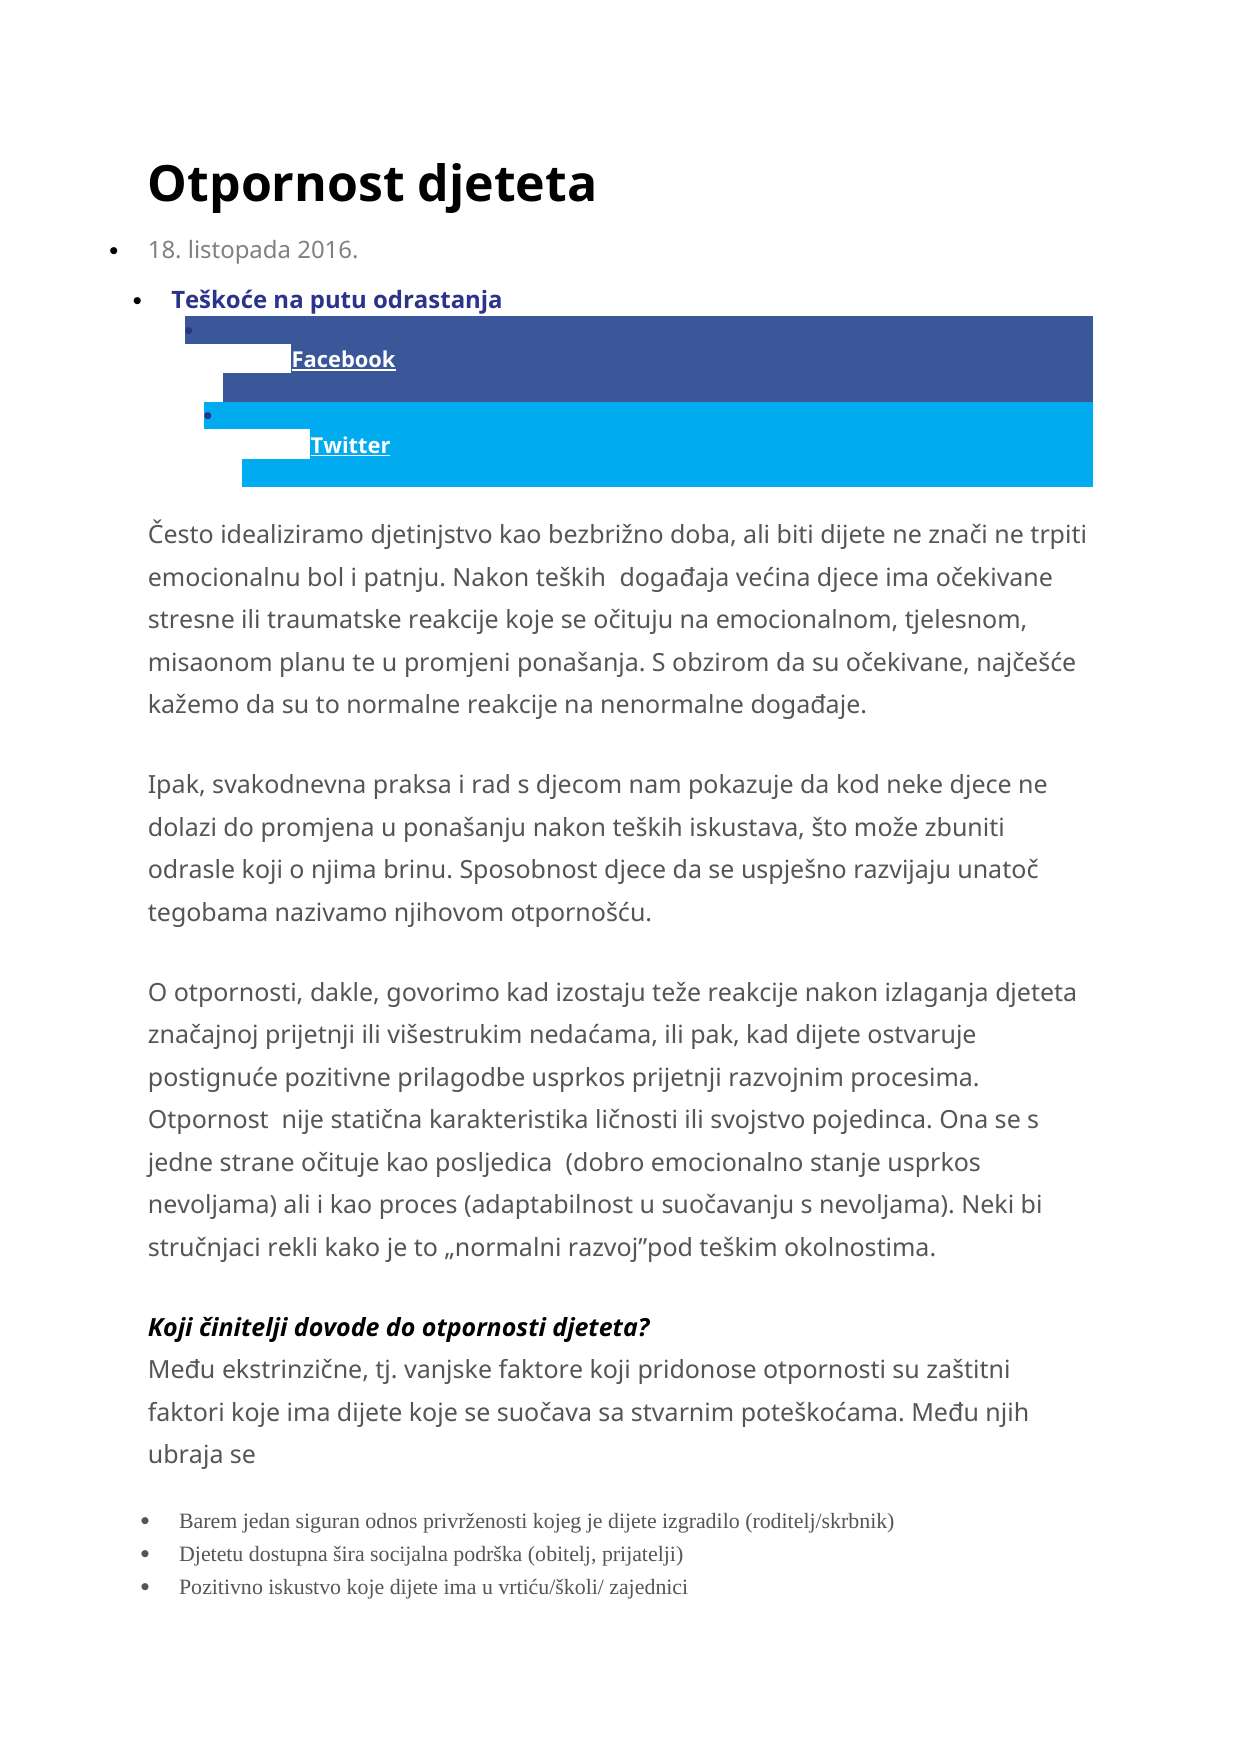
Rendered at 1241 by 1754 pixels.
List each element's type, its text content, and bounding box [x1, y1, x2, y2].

text Otpornost djeteta [148, 148, 1093, 216]
text Ipak, svakodnevna praksa i rad s djecom nam pokazuje da kod neke djece ne dolazi do promjena u ponašanju nakon teških iskustava, što može zbuniti odrasle koji o njima brinu. Sposobnost djece da se uspješno razvijaju unatoč tegobama nazivamo njihovom otpornošću. [148, 758, 1093, 928]
list Pozitivno iskustvo koje dijete ima u vrtiću/školi/ zajednici [141, 1574, 1093, 1599]
text Twitter [310, 429, 1093, 459]
text Koji činitelji dovode do otpornosti djeteta? [148, 1301, 1093, 1343]
list Barem jedan siguran odnos privrženosti kojeg je dijete izgradilo (roditelj/skrbnik) [141, 1508, 1093, 1533]
text Među ekstrinzične, tj. vanjske faktore koji pridonose otpornosti su zaštitni faktori koje ima dijete koje se suočava sa stvarnim poteškoćama. Među njih ubraja se [148, 1343, 1093, 1471]
list Teškoće na putu odrastanja [133, 266, 1093, 316]
text O otpornosti, dakle, govorimo kad izostaju teže reakcije nakon izlaganja djeteta značajnoj prijetnji ili višestrukim nedaćama, ili pak, kad dijete ostvaruje postignuće pozitivne prilagodbe usprkos prijetnji razvojnim procesima. Otpornost nije statična karakteristika ličnosti ili svojstvo pojedinca. Ona se s jedne strane očituje kao posljedica (dobro emocionalno stanje usprkos nevoljama) ali i kao proces (adaptabilnost u suočavanju s nevoljama). Neki bi stručnjaci rekli kako je to „normalni razvoj”pod teškim okolnostima. [148, 966, 1093, 1263]
list 18. listopada 2016. [110, 216, 1093, 266]
list Djetetu dostupna šira socijalna podrška (obitelj, prijatelji) [141, 1541, 1093, 1566]
text Često idealiziramo djetinjstvo kao bezbrižno doba, ali biti dijete ne znači ne trpiti emocionalnu bol i patnju. Nakon teških događaja većina djece ima očekivane stresne ili traumatske reakcije koje se očituju na emocionalnom, tjelesnom, misaonom planu te u promjeni ponašanja. S obzirom da su očekivane, najčešće kažemo da su to normalne reakcije na nenormalne događaje. [148, 508, 1093, 721]
text Facebook [291, 344, 1093, 373]
